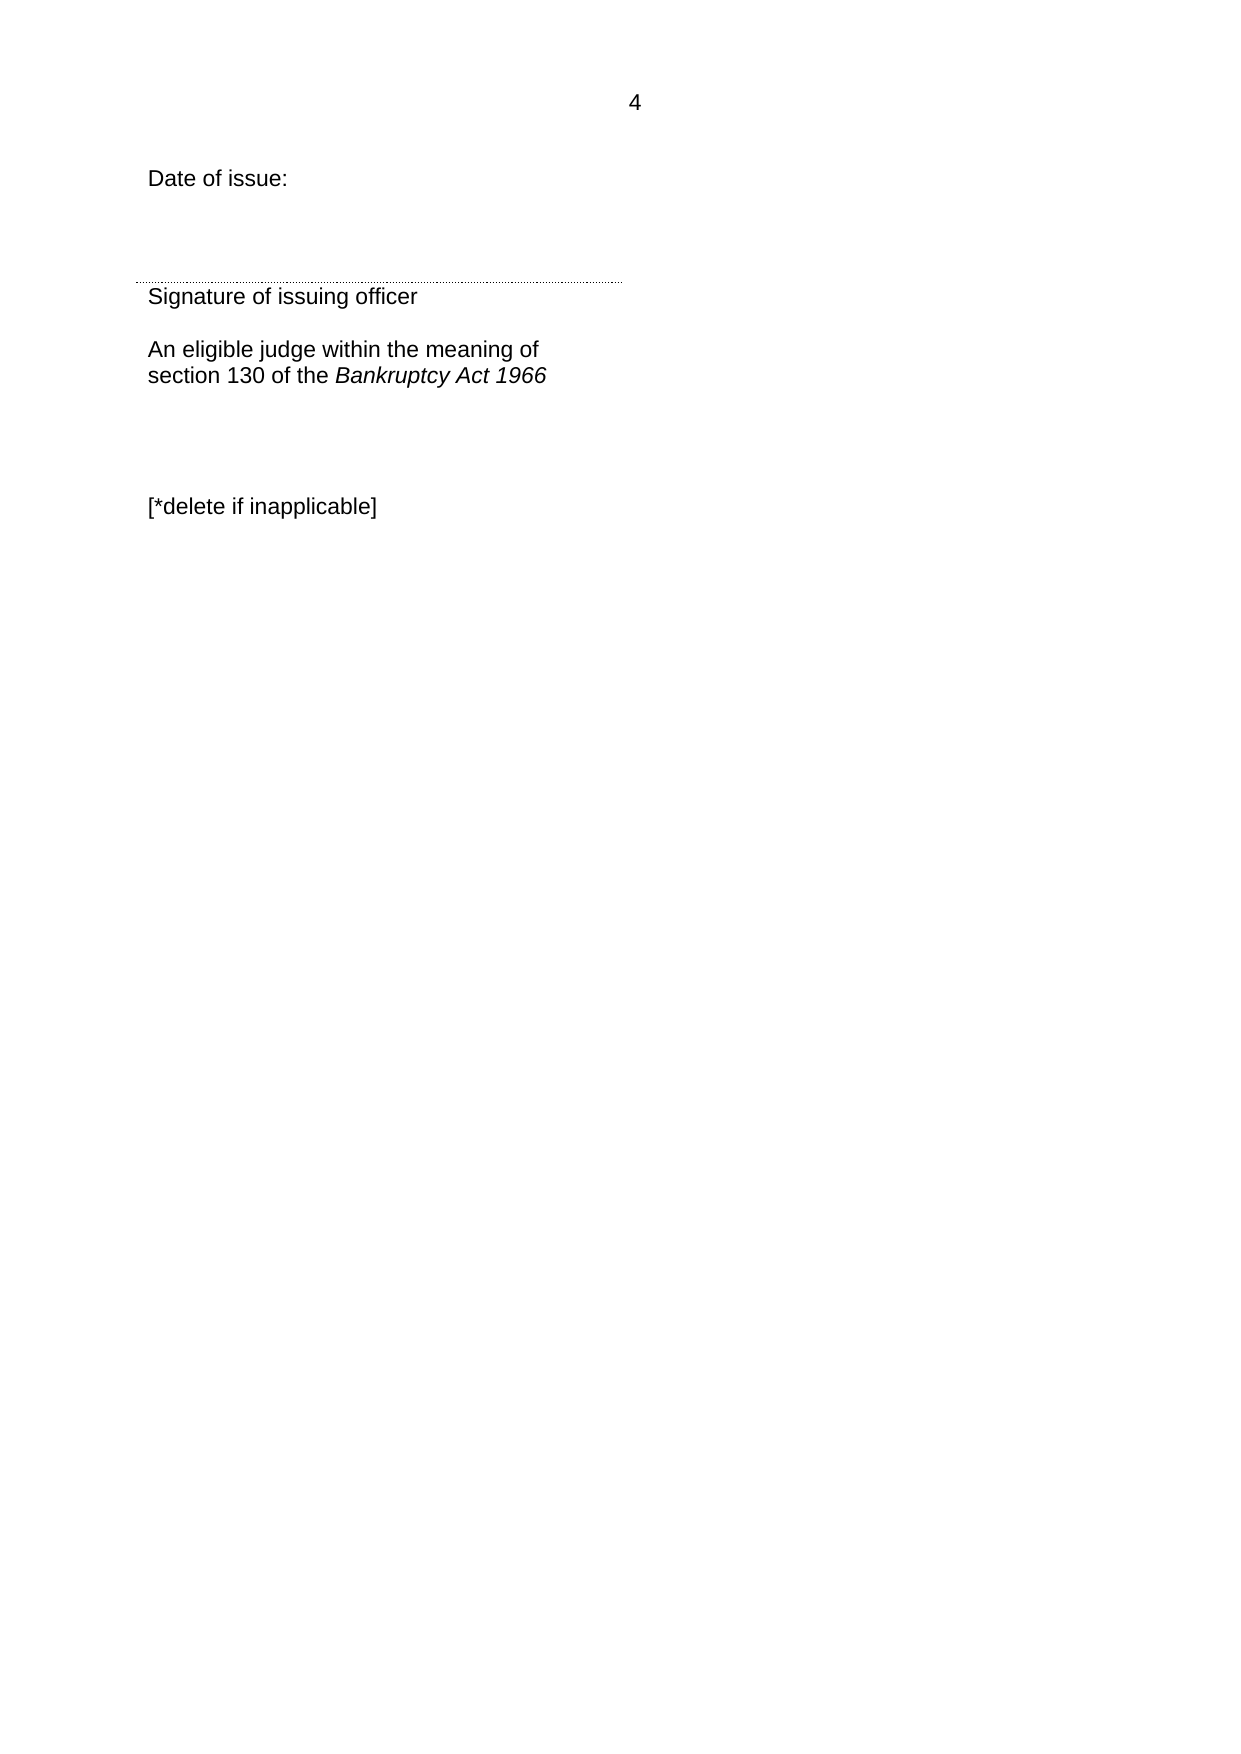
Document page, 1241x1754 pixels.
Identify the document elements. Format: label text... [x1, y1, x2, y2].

table_header Signature of issuing officer An eligible judge within the meaning of section 130 of the Bankruptcy Act 1966 [136, 282, 624, 415]
text Date of issue: [148, 165, 1122, 191]
text [*delete if inapplicable] [148, 493, 1122, 520]
